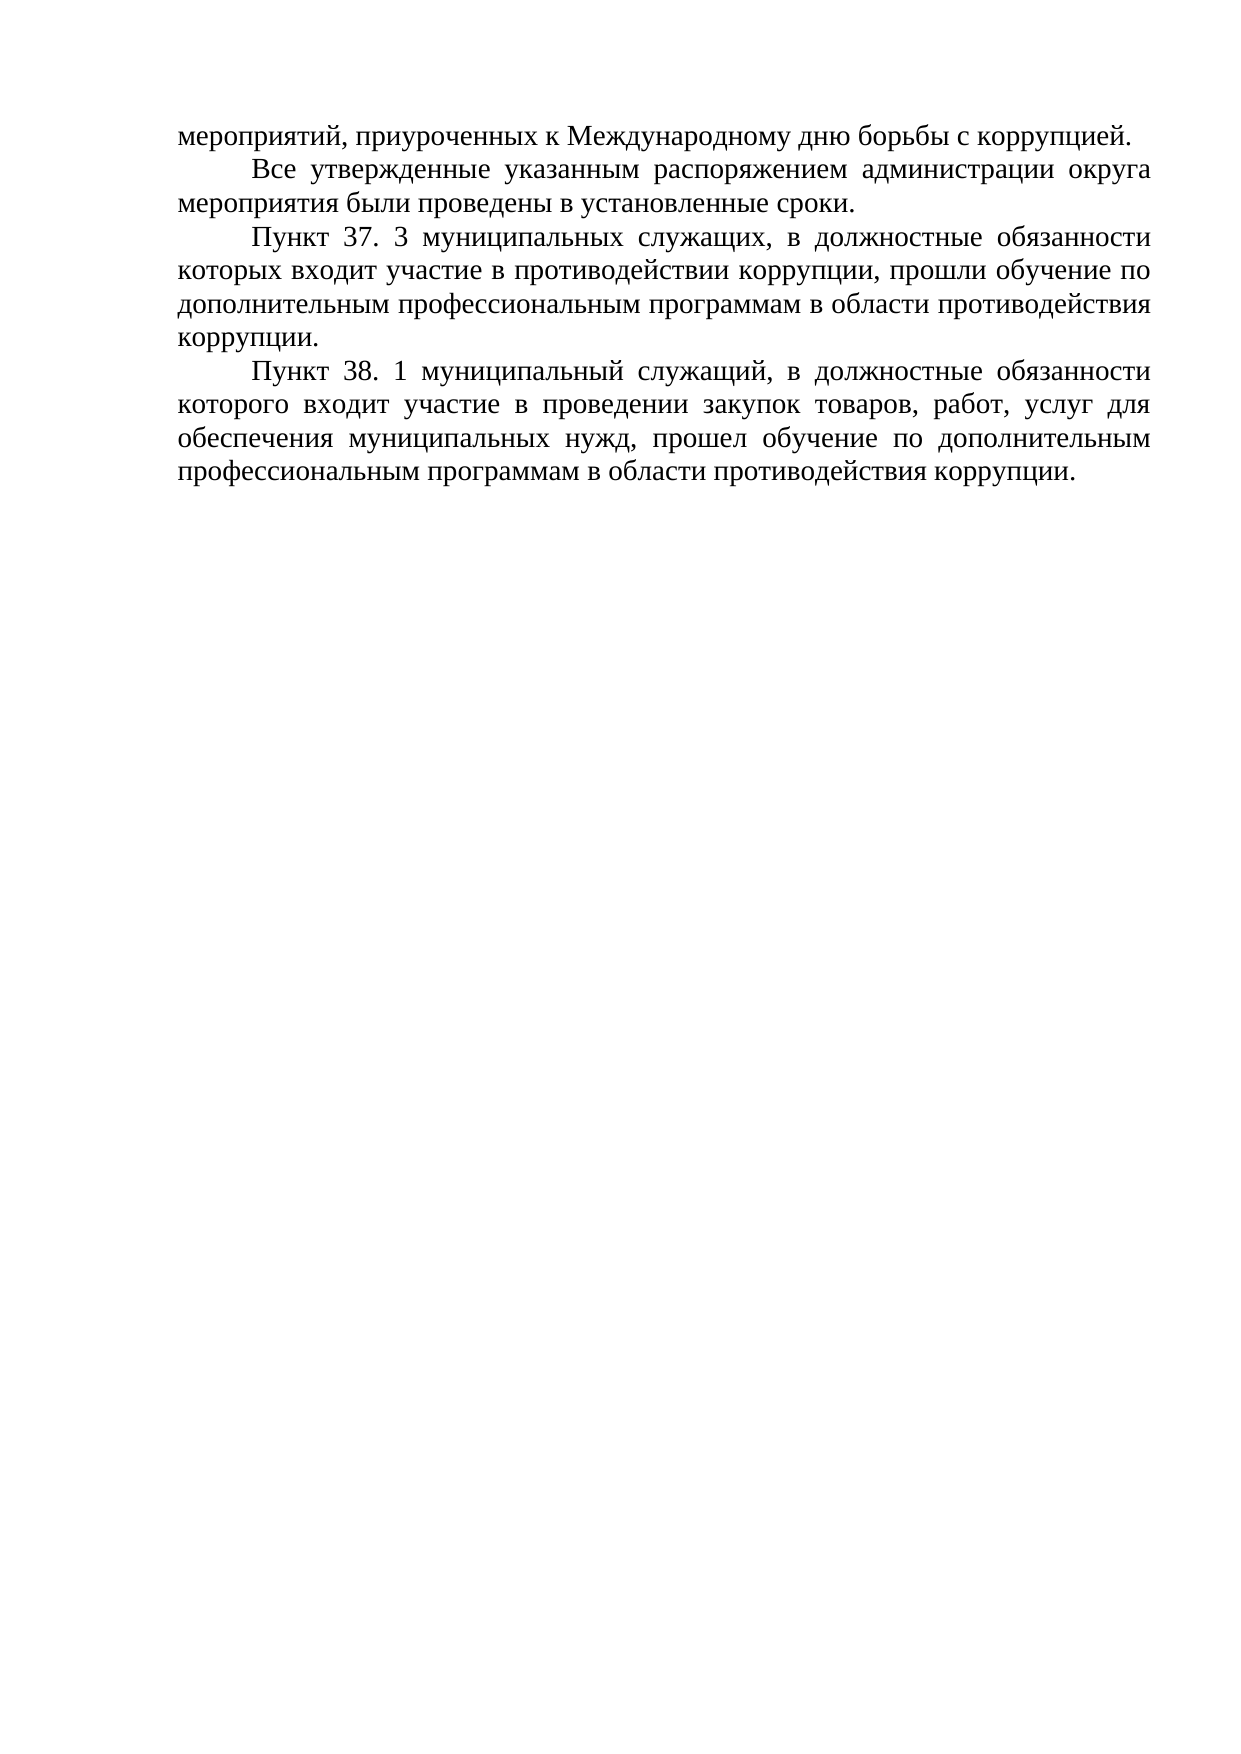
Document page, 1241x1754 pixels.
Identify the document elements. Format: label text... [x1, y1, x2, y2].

text Пункт 37. 3 муниципальных служащих, в должностные обязанности которых входит участие в противодействии коррупции, прошли обучение по дополнительным профессиональным программам в области противодействия коррупции. [177, 219, 1152, 353]
text Пункт 38. 1 муниципальный служащий, в должностные обязанности которого входит участие в проведении закупок товаров, работ, услуг для обеспечения муниципальных нужд, прошел обучение по дополнительным профессиональным программам в области противодействия коррупции. [177, 353, 1152, 487]
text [177, 118, 1152, 152]
text Все утвержденные указанным распоряжением администрации округа мероприятия были проведены в установленные сроки. [177, 152, 1152, 219]
